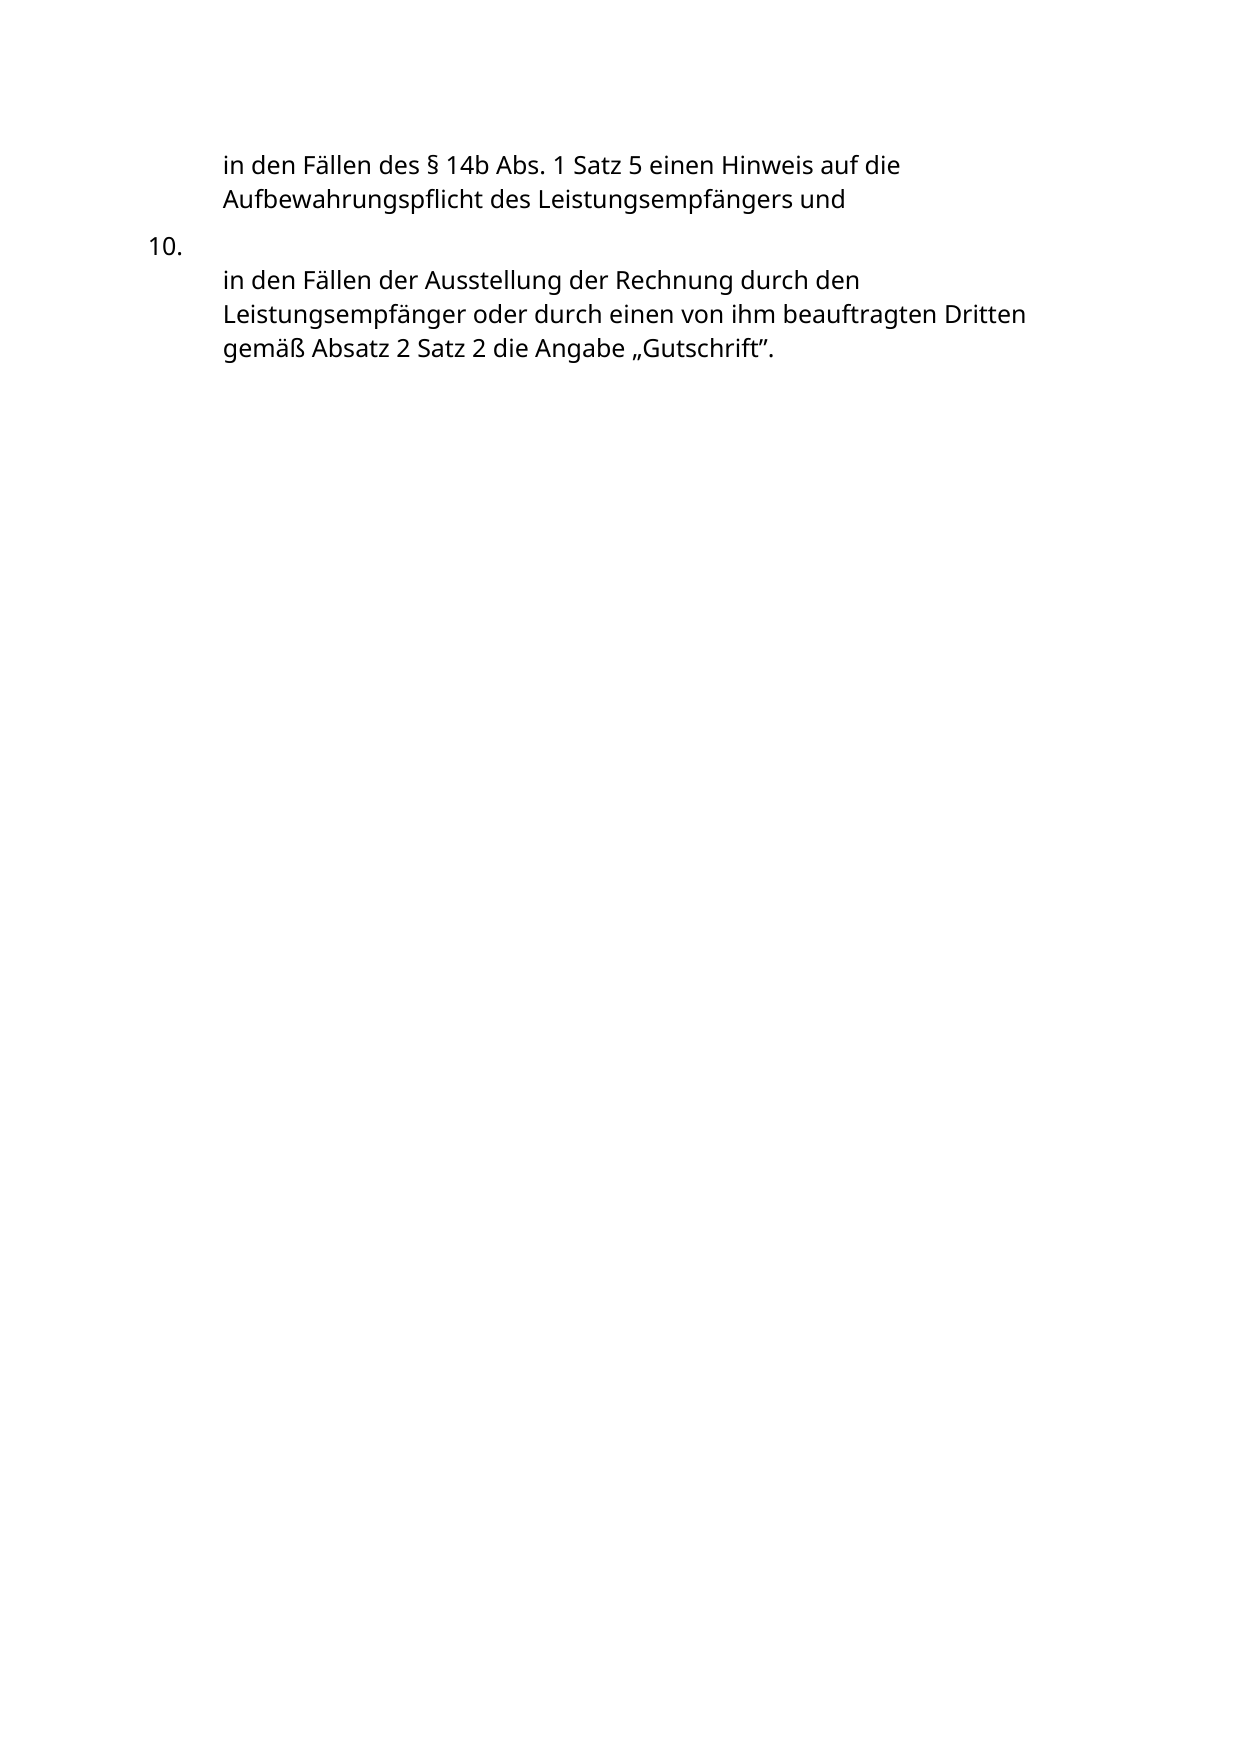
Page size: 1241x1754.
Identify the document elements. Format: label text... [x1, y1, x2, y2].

text 10. [148, 228, 1093, 262]
text in den Fällen des § 14b Abs. 1 Satz 5 einen Hinweis auf die Aufbewahrungspflicht des Leistungsempfängers und [223, 148, 1093, 216]
text in den Fällen der Ausstellung der Rechnung durch den Leistungsempfänger oder durch einen von ihm beauftragten Dritten gemäß Absatz 2 Satz 2 die Angabe „Gutschrift”. [223, 262, 1093, 364]
